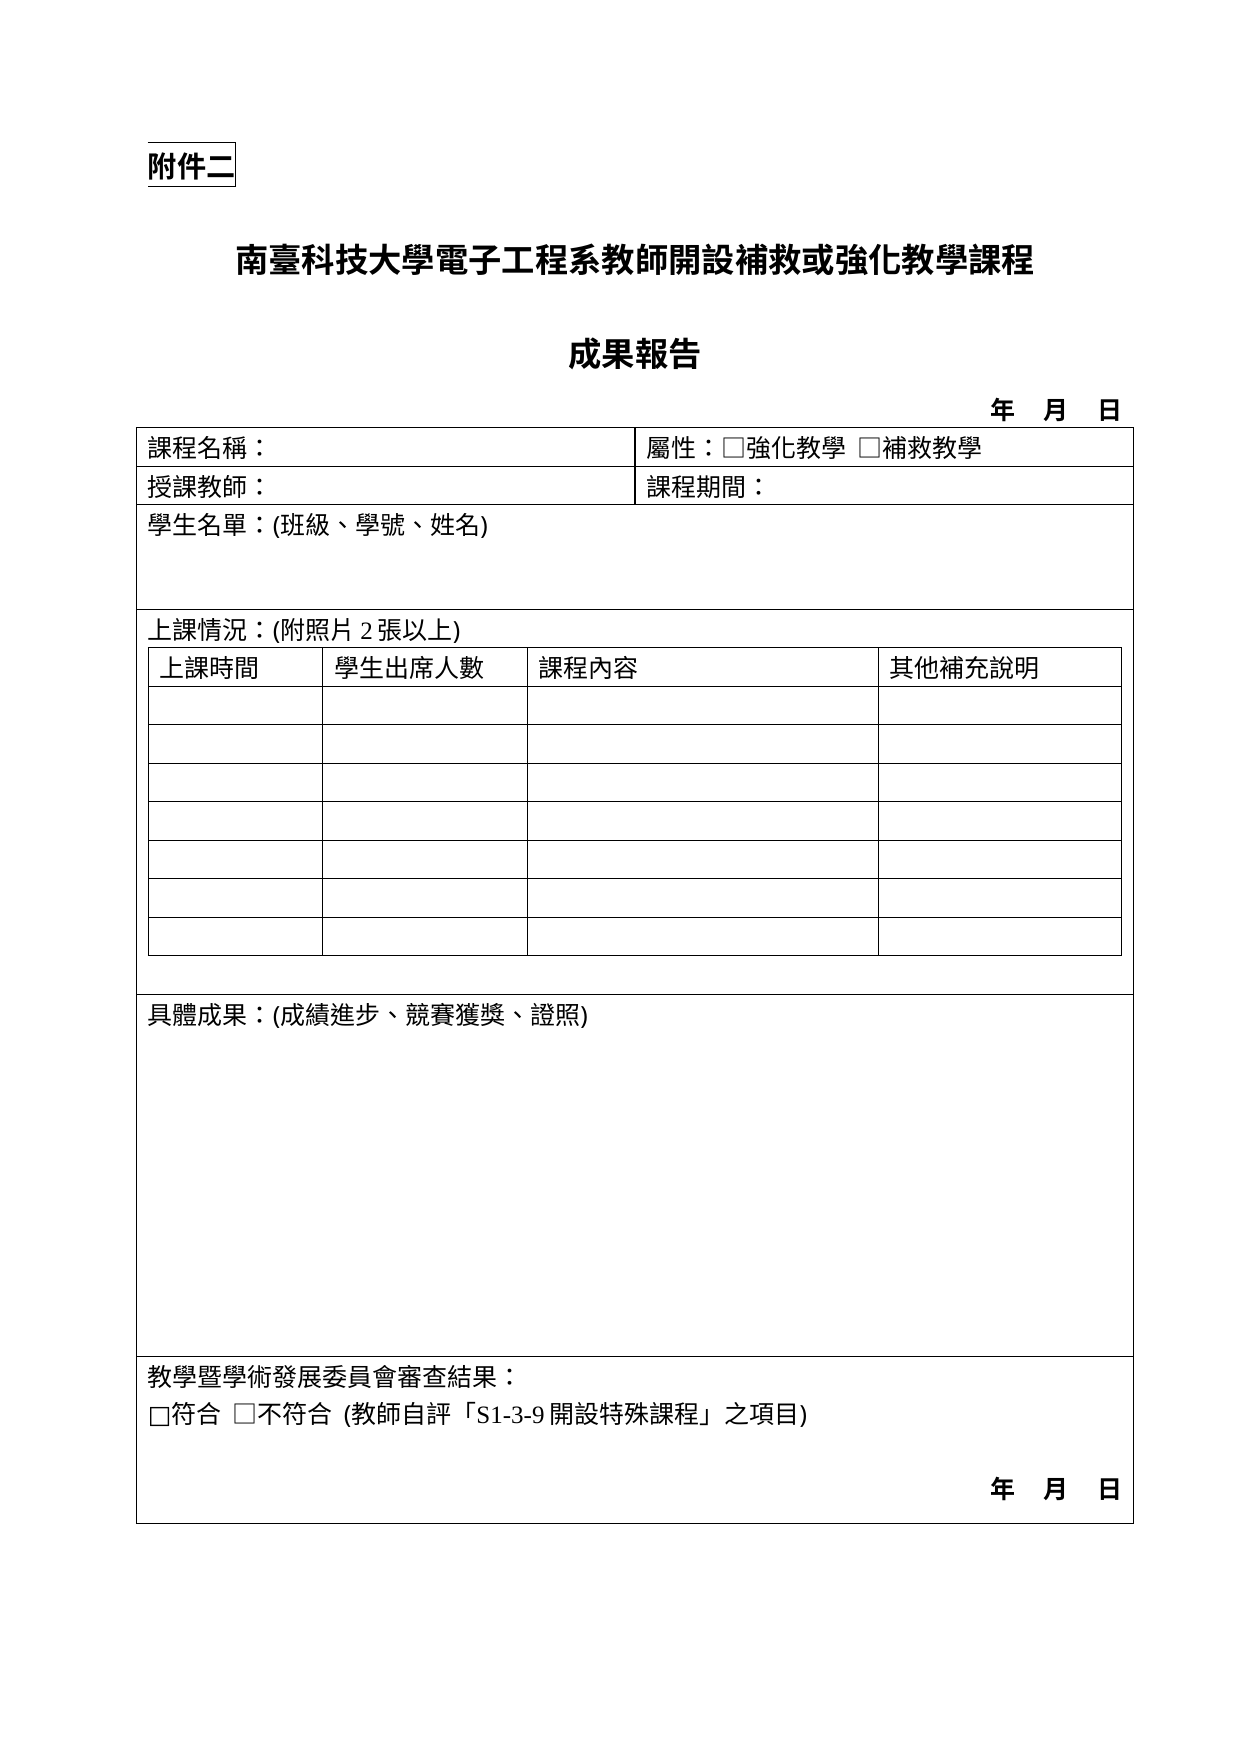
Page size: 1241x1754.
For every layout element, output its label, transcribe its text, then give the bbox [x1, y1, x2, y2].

table_cell 教學暨學術發展委員會審查結果： □符合 □不符合 (教師自評「S1-3-9開設特殊課程」之項目) 年 月 日 [137, 1357, 1133, 1523]
table_header 課程名稱： [137, 428, 634, 466]
text 成果報告 [148, 314, 1122, 389]
text 附件二 [148, 127, 1122, 202]
table_cell 學生名單：(班級、學號、姓名) [137, 505, 1133, 608]
table_cell 授課教師： [137, 467, 634, 504]
text 年 月 日 [148, 389, 1122, 427]
text 南臺科技大學電子工程系教師開設補救或強化教學課程 [148, 221, 1122, 296]
table_header 屬性：□強化教學 □補救教學 [636, 428, 1133, 466]
table_cell 上課情況：(附照片2張以上) [137, 610, 1133, 994]
table_cell 課程期間： [636, 467, 1133, 504]
table_cell 具體成果：(成績進步、競賽獲獎、證照) [137, 995, 1133, 1356]
